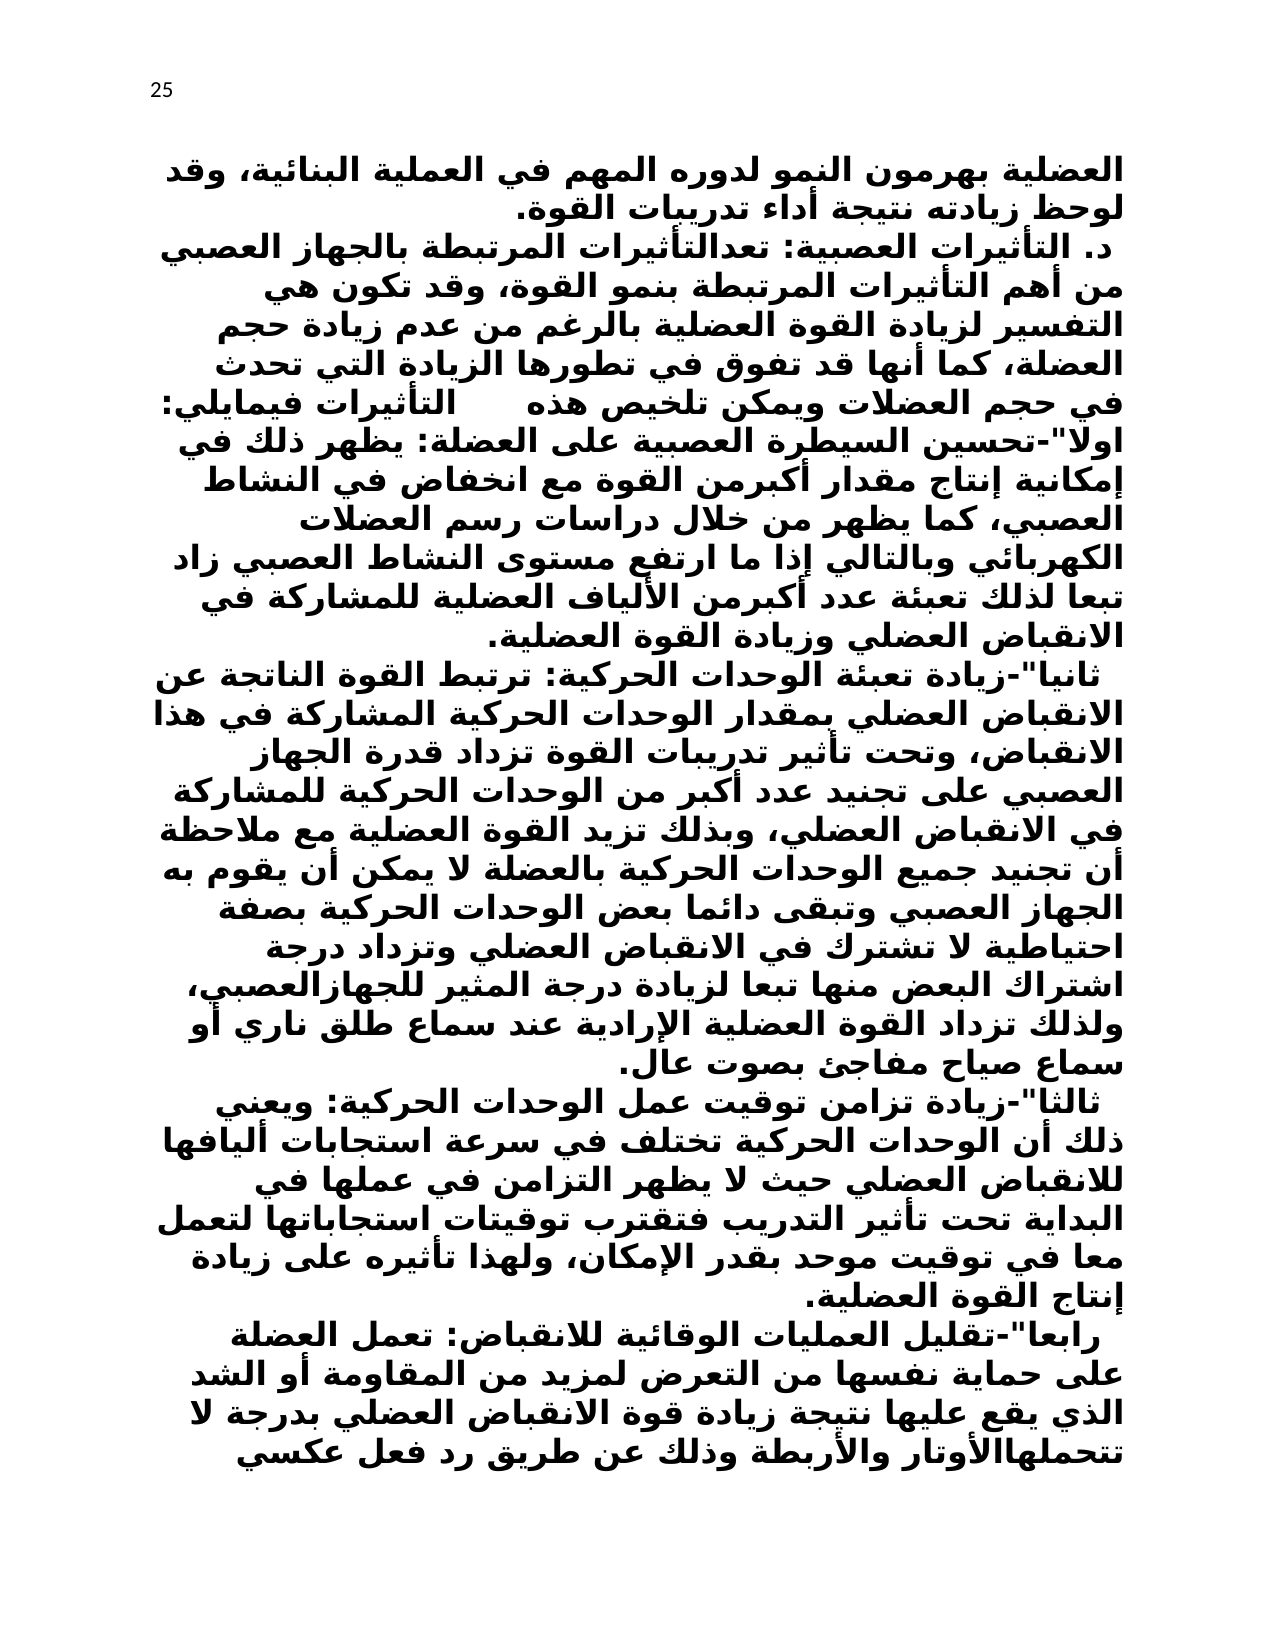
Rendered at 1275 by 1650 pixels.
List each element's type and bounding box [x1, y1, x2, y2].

text [150, 150, 1125, 1471]
